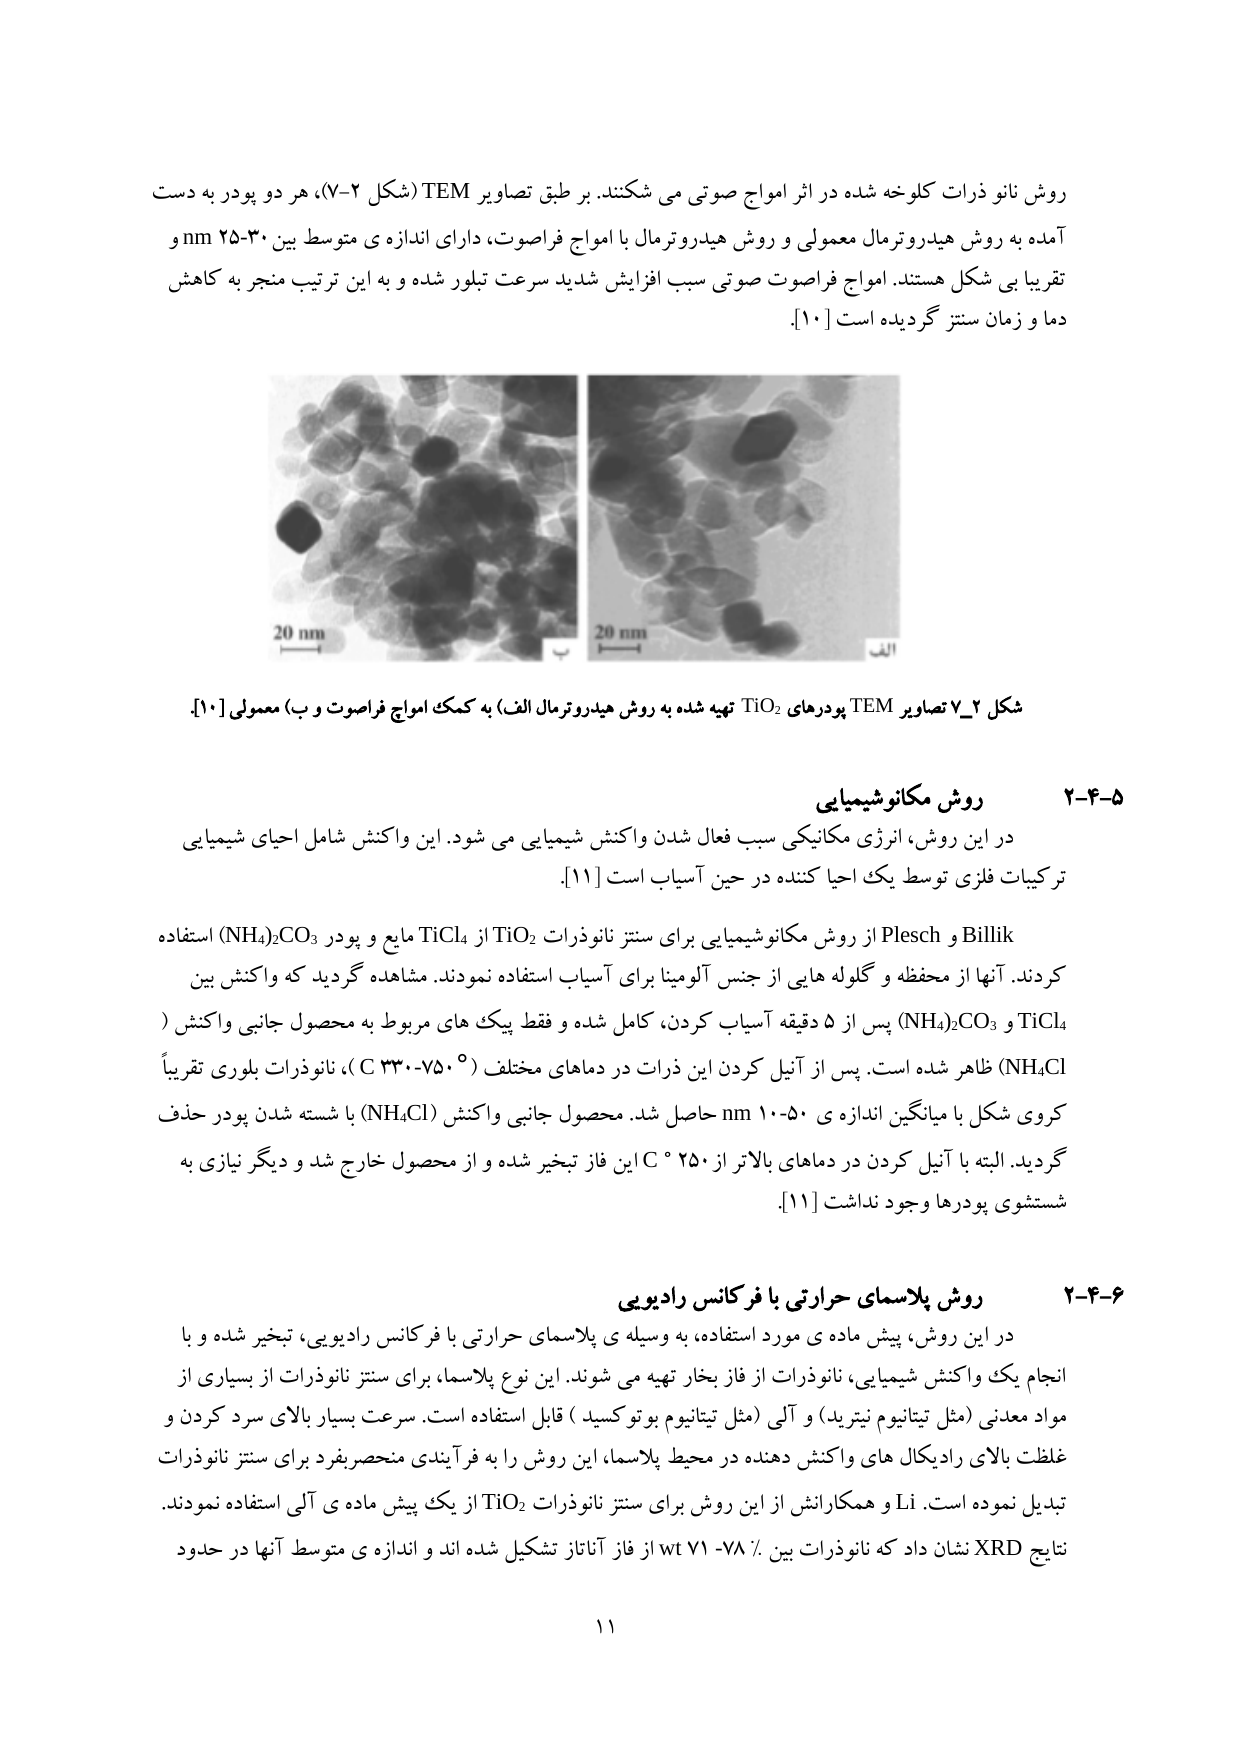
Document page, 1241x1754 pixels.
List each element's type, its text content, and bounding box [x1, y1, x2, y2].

subtitle روش مکانوشیمیایی [148, 787, 1063, 816]
picture [247, 362, 919, 668]
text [148, 177, 1066, 337]
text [148, 1325, 1066, 1566]
subtitle روش پلاسمای حرارتی با فرکانس رادیویی [148, 1286, 1063, 1315]
text در این روش، انرژی مکانیکی سبب فعال شدن واکنش شیمیایی می شود. این واکنش شامل احیای شیمیایی ترکیبات فلزی توسط یک احیا کننده در حین آسیاب است [۱۱]. [148, 827, 1066, 895]
text Billik و Plesch از روش مکانوشیمیایی برای سنتز نانوذرات TiO2 از TiCl4 مایع و پودر NH4)2CO3) استفاده کردند. آنها از محفظه و گلوله هایی از جنس آلومینا برای آسیاب استفاده نمودند. مشاهده گردید که واکنش بین TiCl4 و NH4)2CO3) پس از ۵ دقیقه آسیاب کردن، کامل شده و فقط پیک های مربوط به محصول جانبی واکنش (NH4Cl) ظاهر شده است. پس از آنيل کردن این ذرات در دماهای مختلف (°C ۳۳۰-۷۵۰ )، نانوذرات بلوری تقریباً کروی شکل با میانگین اندازه ی nm ۱۰-۵۰ حاصل شد. محصول جانبی واکنش (NH4Cl) با شسته شدن پودر حذف گردید. البته با آنيل کردن در دماهای بالاتر ازC ° ۲۵۰ این فاز تبخیر شده و از محصول خارج شد و دیگر نیازی به شستشوی پودرها وجود نداشت [۱۱]. [148, 921, 1066, 1219]
text شکل ‏2_7 تصاویر TEM پودرهای TiO2 تهیه شده به روش هیدروترمال الف) به کمک امواچ فراصوت و ب) معمولی [10]. [148, 693, 1063, 722]
